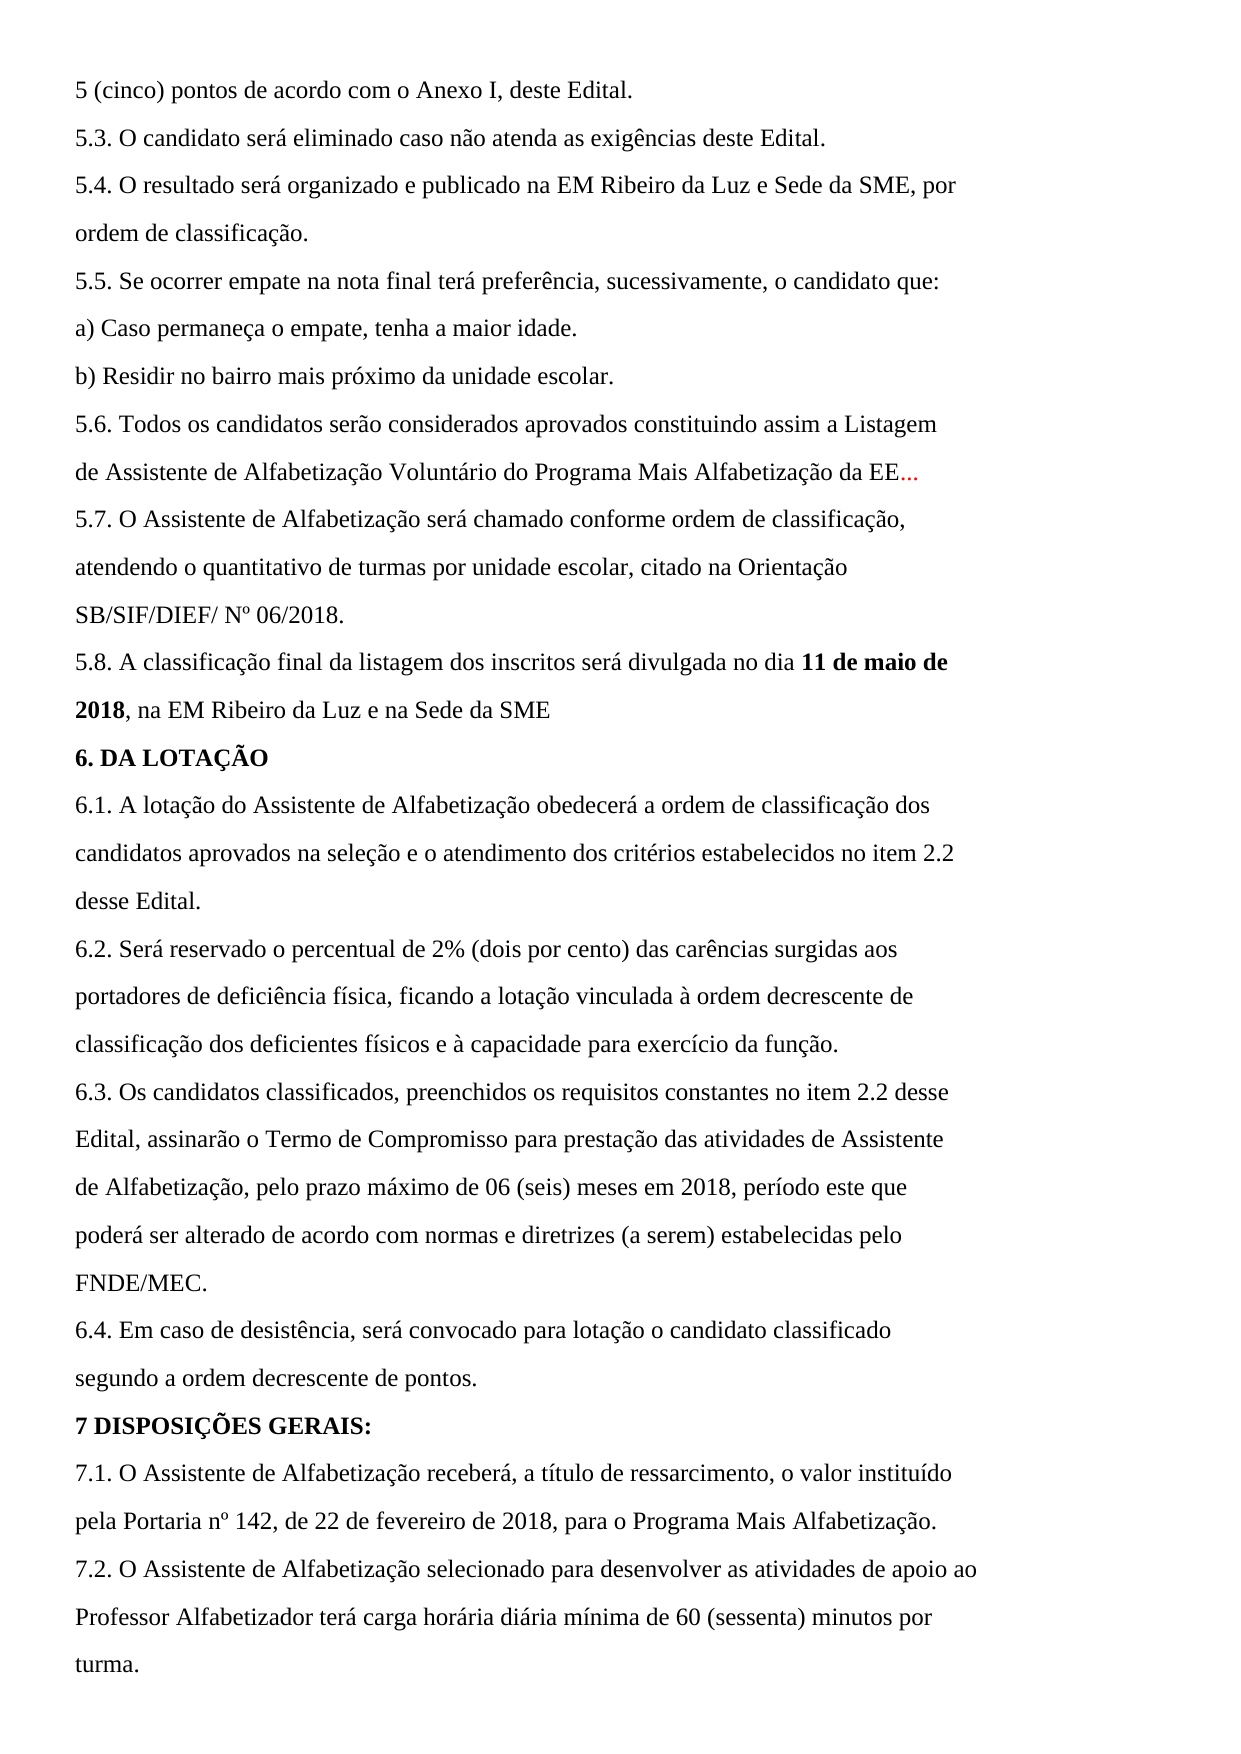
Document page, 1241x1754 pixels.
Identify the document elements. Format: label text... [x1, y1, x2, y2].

text 5.4. O resultado será organizado e publicado na EM Ribeiro da Luz e Sede da SME, por [75, 170, 1165, 199]
text 7 DISPOSIÇÕES GERAIS: [75, 1411, 1165, 1439]
text ordem de classificação. [75, 218, 1165, 247]
text 5.6. Todos os candidatos serão considerados aprovados constituindo assim a Listagem [75, 409, 1165, 438]
text de Alfabetização, pelo prazo máximo de 06 (seis) meses em 2018, período este que [75, 1172, 1165, 1201]
text classificação dos deficientes físicos e à capacidade para exercício da função. [75, 1029, 1165, 1058]
text Professor Alfabetizador terá carga horária diária mínima de 60 (sessenta) minutos por [75, 1602, 1165, 1630]
text candidatos aprovados na seleção e o atendimento dos critérios estabelecidos no item 2.2 [75, 838, 1165, 867]
text 6.3. Os candidatos classificados, preenchidos os requisitos constantes no item 2.2 desse [75, 1077, 1165, 1106]
text b) Residir no bairro mais próximo da unidade escolar. [75, 361, 1165, 390]
text 5.5. Se ocorrer empate na nota final terá preferência, sucessivamente, o candidato que: [75, 266, 1165, 294]
text 6.1. A lotação do Assistente de Alfabetização obedecerá a ordem de classificação dos [75, 791, 1165, 819]
text 5.7. O Assistente de Alfabetização será chamado conforme ordem de classificação, [75, 504, 1165, 533]
text 2018, na EM Ribeiro da Luz e na Sede da SME [75, 695, 1165, 724]
text Edital, assinarão o Termo de Compromisso para prestação das atividades de Assistente [75, 1124, 1165, 1153]
text 6.2. Será reservado o percentual de 2% (dois por cento) das carências surgidas aos [75, 934, 1165, 962]
text atendendo o quantitativo de turmas por unidade escolar, citado na Orientação [75, 552, 1165, 581]
text 5 (cinco) pontos de acordo com o Anexo I, deste Edital. [75, 75, 1165, 104]
text pela Portaria nº 142, de 22 de fevereiro de 2018, para o Programa Mais Alfabetização. [75, 1506, 1165, 1535]
text 7.1. O Assistente de Alfabetização receberá, a título de ressarcimento, o valor instituído [75, 1458, 1165, 1487]
text a) Caso permaneça o empate, tenha a maior idade. [75, 313, 1165, 342]
text de Assistente de Alfabetização Voluntário do Programa Mais Alfabetização da EE... [75, 457, 1165, 485]
text turma. [75, 1649, 1165, 1678]
text 6.4. Em caso de desistência, será convocado para lotação o candidato classificado [75, 1315, 1165, 1344]
text SB/SIF/DIEF/ Nº 06/2018. [75, 600, 1165, 628]
text segundo a ordem decrescente de pontos. [75, 1363, 1165, 1392]
text poderá ser alterado de acordo com normas e diretrizes (a serem) estabelecidas pelo [75, 1220, 1165, 1249]
text 6. DA LOTAÇÃO [75, 743, 1165, 772]
text 7.2. O Assistente de Alfabetização selecionado para desenvolver as atividades de apoio ao [75, 1554, 1165, 1583]
text 5.3. O candidato será eliminado caso não atenda as exigências deste Edital. [75, 123, 1165, 151]
text desse Edital. [75, 886, 1165, 915]
text portadores de deficiência física, ficando a lotação vinculada à ordem decrescente de [75, 981, 1165, 1010]
text FNDE/MEC. [75, 1268, 1165, 1296]
text 5.8. A classificação final da listagem dos inscritos será divulgada no dia 11 de maio de [75, 647, 1165, 676]
